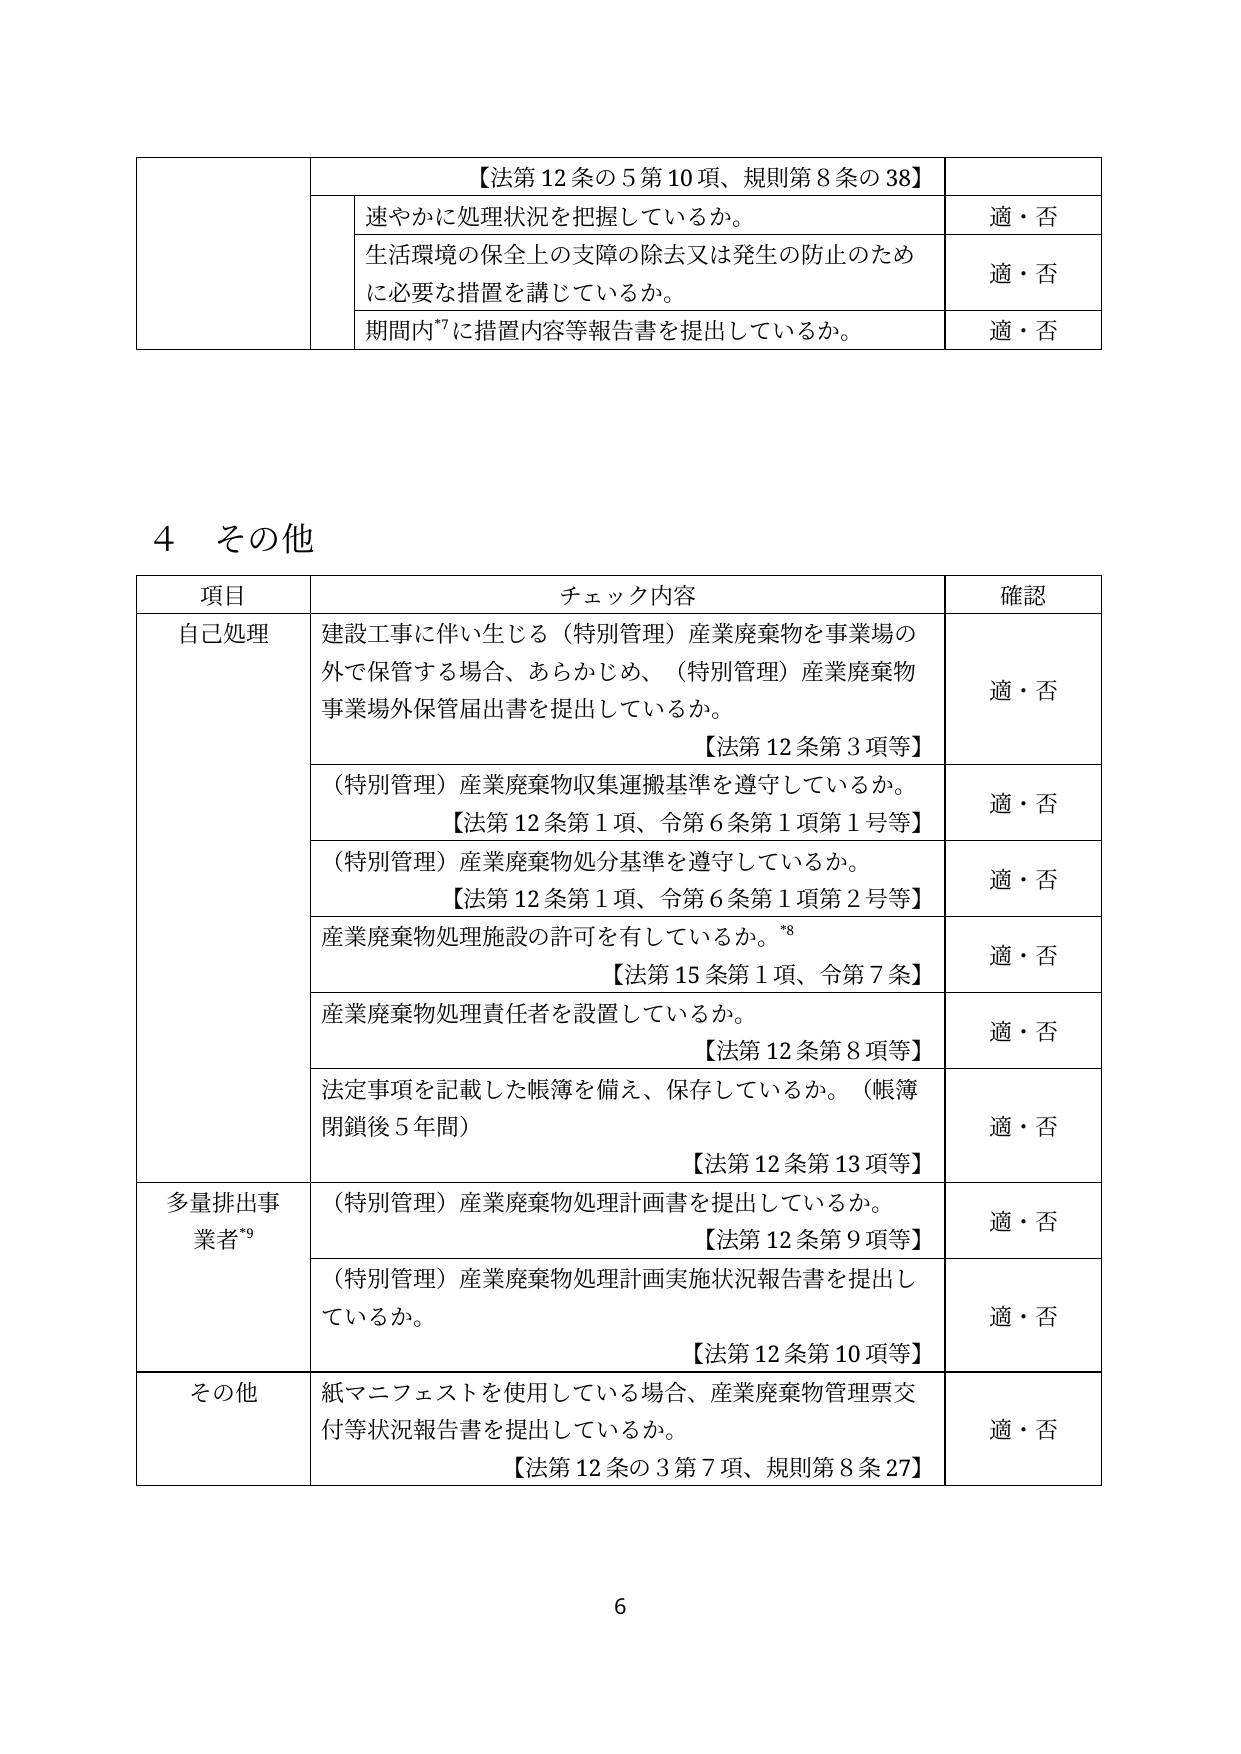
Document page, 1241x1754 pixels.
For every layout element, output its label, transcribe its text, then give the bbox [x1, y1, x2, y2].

table_header 確認 [946, 576, 1101, 613]
table_cell 適・否 [946, 1183, 1101, 1258]
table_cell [311, 158, 944, 195]
table_cell 産業廃棄物処理責任者を設置しているか。 【法第12条第８項等】 [311, 993, 944, 1068]
table_cell 建設工事に伴い生じる（特別管理）産業廃棄物を事業場の外で保管する場合、あらかじめ、（特別管理）産業廃棄物事業場外保管届出書を提出しているか。 【法第12条第３項等】 [311, 614, 944, 764]
table_cell 適・否 [946, 993, 1101, 1068]
table_cell 産業廃棄物処理施設の許可を有しているか。*8 【法第15条第１項、令第７条】 [311, 917, 944, 992]
table_cell 適・否 [946, 311, 1101, 348]
table_header チェック内容 [311, 576, 944, 613]
table_cell 多量排出事 業者*9 [137, 1183, 310, 1371]
table_cell 適・否 [946, 1069, 1101, 1182]
table_cell 生活環境の保全上の支障の除去又は発生の防止のために必要な措置を講じているか。 [355, 235, 944, 310]
table_cell 適・否 [946, 841, 1101, 916]
table_cell 適・否 [946, 765, 1101, 840]
table_cell 法定事項を記載した帳簿を備え、保存しているか。（帳簿閉鎖後５年間） 【法第12条第13項等】 [311, 1069, 944, 1182]
table_cell （特別管理）産業廃棄物処分基準を遵守しているか。 【法第12条第１項、令第６条第１項第２号等】 [311, 841, 944, 916]
table_cell 適・否 [946, 614, 1101, 764]
table_cell （特別管理）産業廃棄物処理計画書を提出しているか。 【法第12条第９項等】 [311, 1183, 944, 1258]
table_cell 適・否 [946, 1259, 1101, 1371]
table_cell 適・否 [946, 1373, 1101, 1485]
table_cell （特別管理）産業廃棄物収集運搬基準を遵守しているか。 【法第12条第１項、令第６条第１項第１号等】 [311, 765, 944, 840]
table_cell （特別管理）産業廃棄物処理計画実施状況報告書を提出しているか。 【法第12条第10項等】 [311, 1259, 944, 1371]
table_cell [311, 196, 354, 348]
table_cell 期間内*7に措置内容等報告書を提出しているか。 [355, 311, 944, 348]
table_cell 適・否 [946, 235, 1101, 310]
table_cell － [946, 158, 1101, 195]
table_cell 適・否 [946, 917, 1101, 992]
table_cell 適・否 [946, 196, 1101, 234]
table_cell 速やかに処理状況を把握しているか。 [355, 196, 944, 234]
table_cell 紙マニフェストを使用している場合、産業廃棄物管理票交付等状況報告書を提出しているか。 【法第12条の３第７項、規則第８条27】 [311, 1373, 944, 1485]
table_header 項目 [137, 576, 310, 613]
table_cell 自己処理 [137, 614, 310, 1182]
table_cell その他 [137, 1373, 310, 1485]
text ４ その他 [148, 499, 1092, 574]
